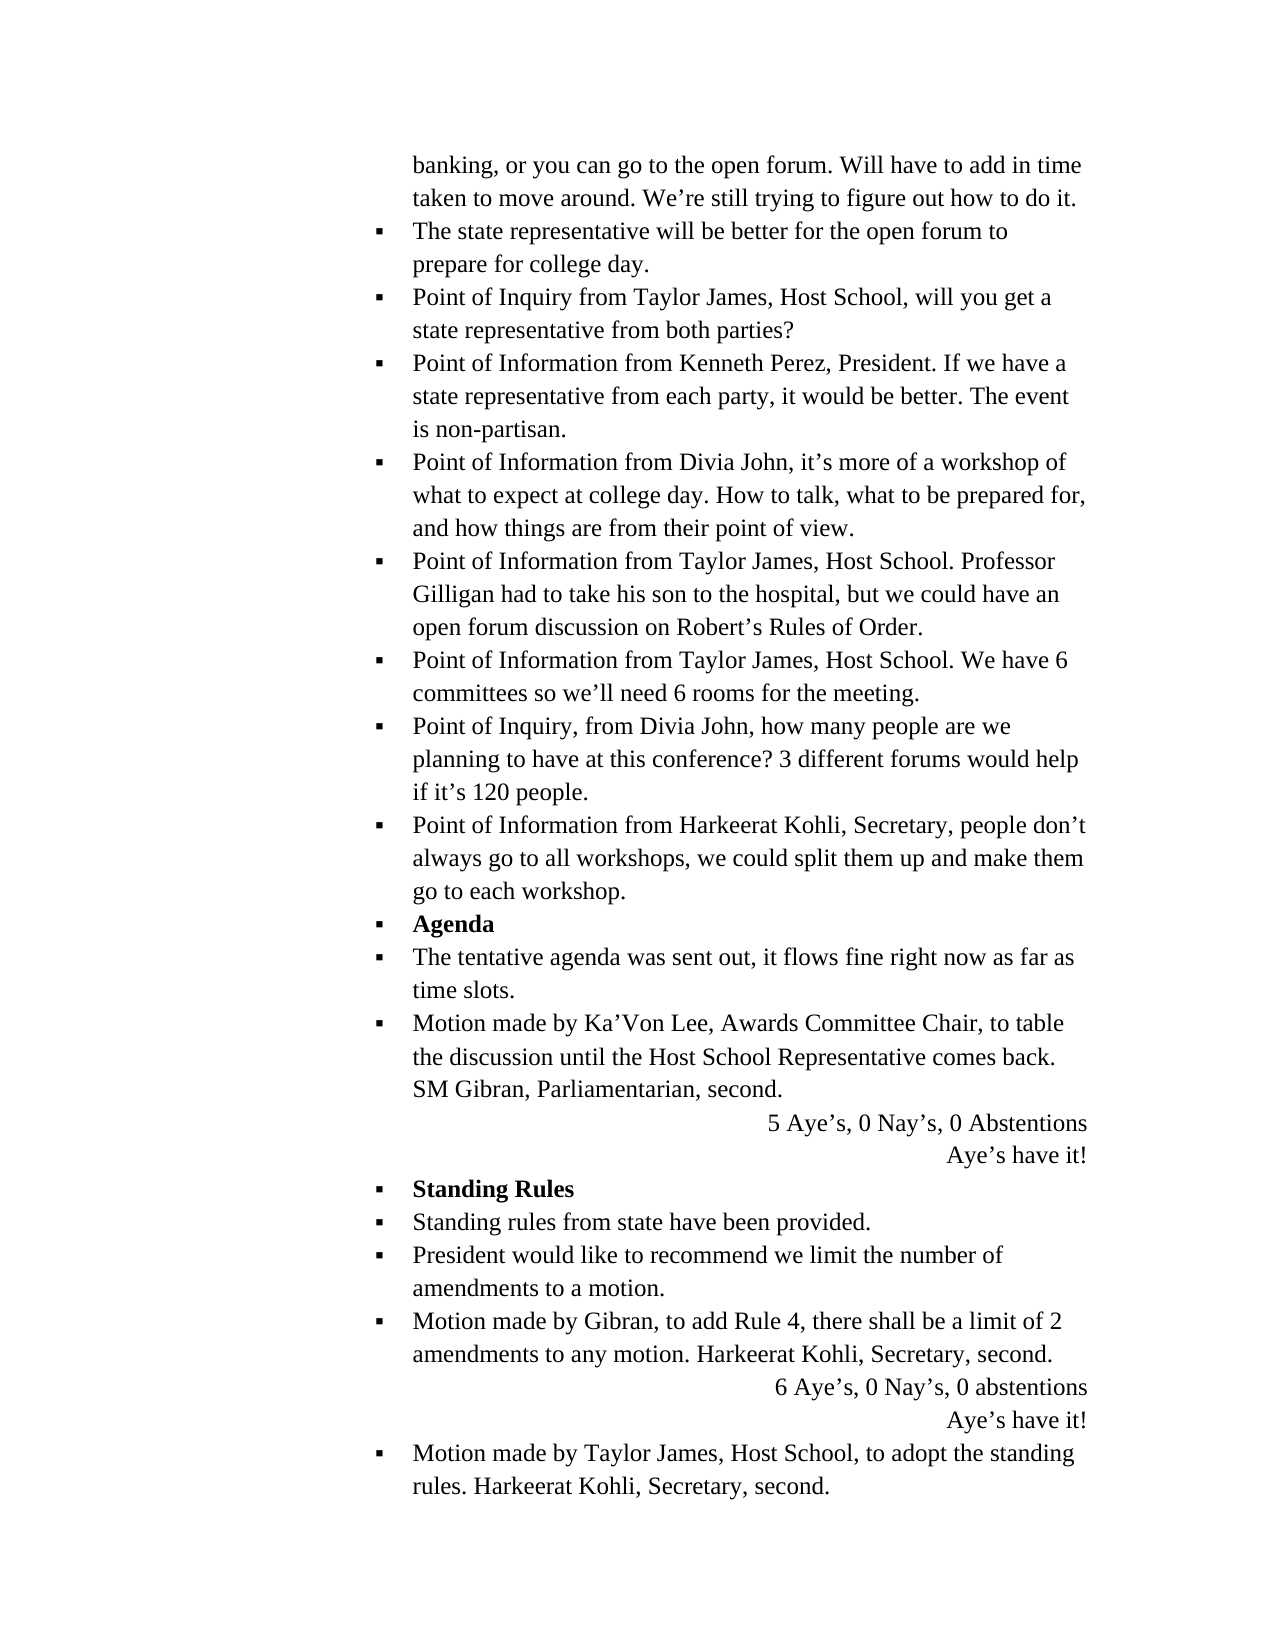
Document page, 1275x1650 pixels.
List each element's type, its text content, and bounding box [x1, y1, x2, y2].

list Point of Information from Divia John, it’s more of a workshop of what to expect at college day. How to talk, what to be prepared for, and how things are from their point of view. [375, 447, 1087, 542]
list The tentative agenda was sent out, it flows fine right now as far as time slots. [375, 942, 1087, 1004]
list Motion made by Ka’Von Lee, Awards Committee Chair, to table the discussion until the Host School Representative comes back. SM Gibran, Parliamentarian, second. [375, 1008, 1087, 1103]
list Point of Inquiry from Taylor James, Host School, will you get a state representative from both parties? [375, 282, 1087, 344]
list The state representative will be better for the open forum to prepare for college day. [375, 216, 1087, 278]
list Standing Rules [375, 1174, 1087, 1202]
list Motion made by Taylor James, Host School, to adopt the standing rules. Harkeerat Kohli, Secretary, second. [375, 1438, 1087, 1499]
text Aye’s have it! [412, 1141, 1087, 1169]
text 6 Aye’s, 0 Nay’s, 0 abstentions [412, 1372, 1087, 1401]
text 5 Aye’s, 0 Nay’s, 0 Abstentions [412, 1108, 1087, 1136]
list Point of Information from Taylor James, Host School. We have 6 committees so we’ll need 6 rooms for the meeting. [375, 645, 1087, 707]
list President would like to recommend we limit the number of amendments to a motion. [375, 1240, 1087, 1301]
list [375, 150, 1087, 212]
list Motion made by Gibran, to add Rule 4, there shall be a limit of 2 amendments to any motion. Harkeerat Kohli, Secretary, second. [375, 1306, 1087, 1367]
list Point of Inquiry, from Divia John, how many people are we planning to have at this conference? 3 different forums would help if it’s 120 people. [375, 711, 1087, 806]
list Standing rules from state have been provided. [375, 1207, 1087, 1235]
text Aye’s have it! [412, 1405, 1087, 1433]
list Point of Information from Harkeerat Kohli, Secretary, people don’t always go to all workshops, we could split them up and make them go to each workshop. [375, 810, 1087, 905]
list Point of Information from Kenneth Perez, President. If we have a state representative from each party, it would be better. The event is non-partisan. [375, 348, 1087, 443]
list Point of Information from Taylor James, Host School. Professor Gilligan had to take his son to the hospital, but we could have an open forum discussion on Robert’s Rules of Order. [375, 546, 1087, 641]
list Agenda [375, 909, 1087, 938]
